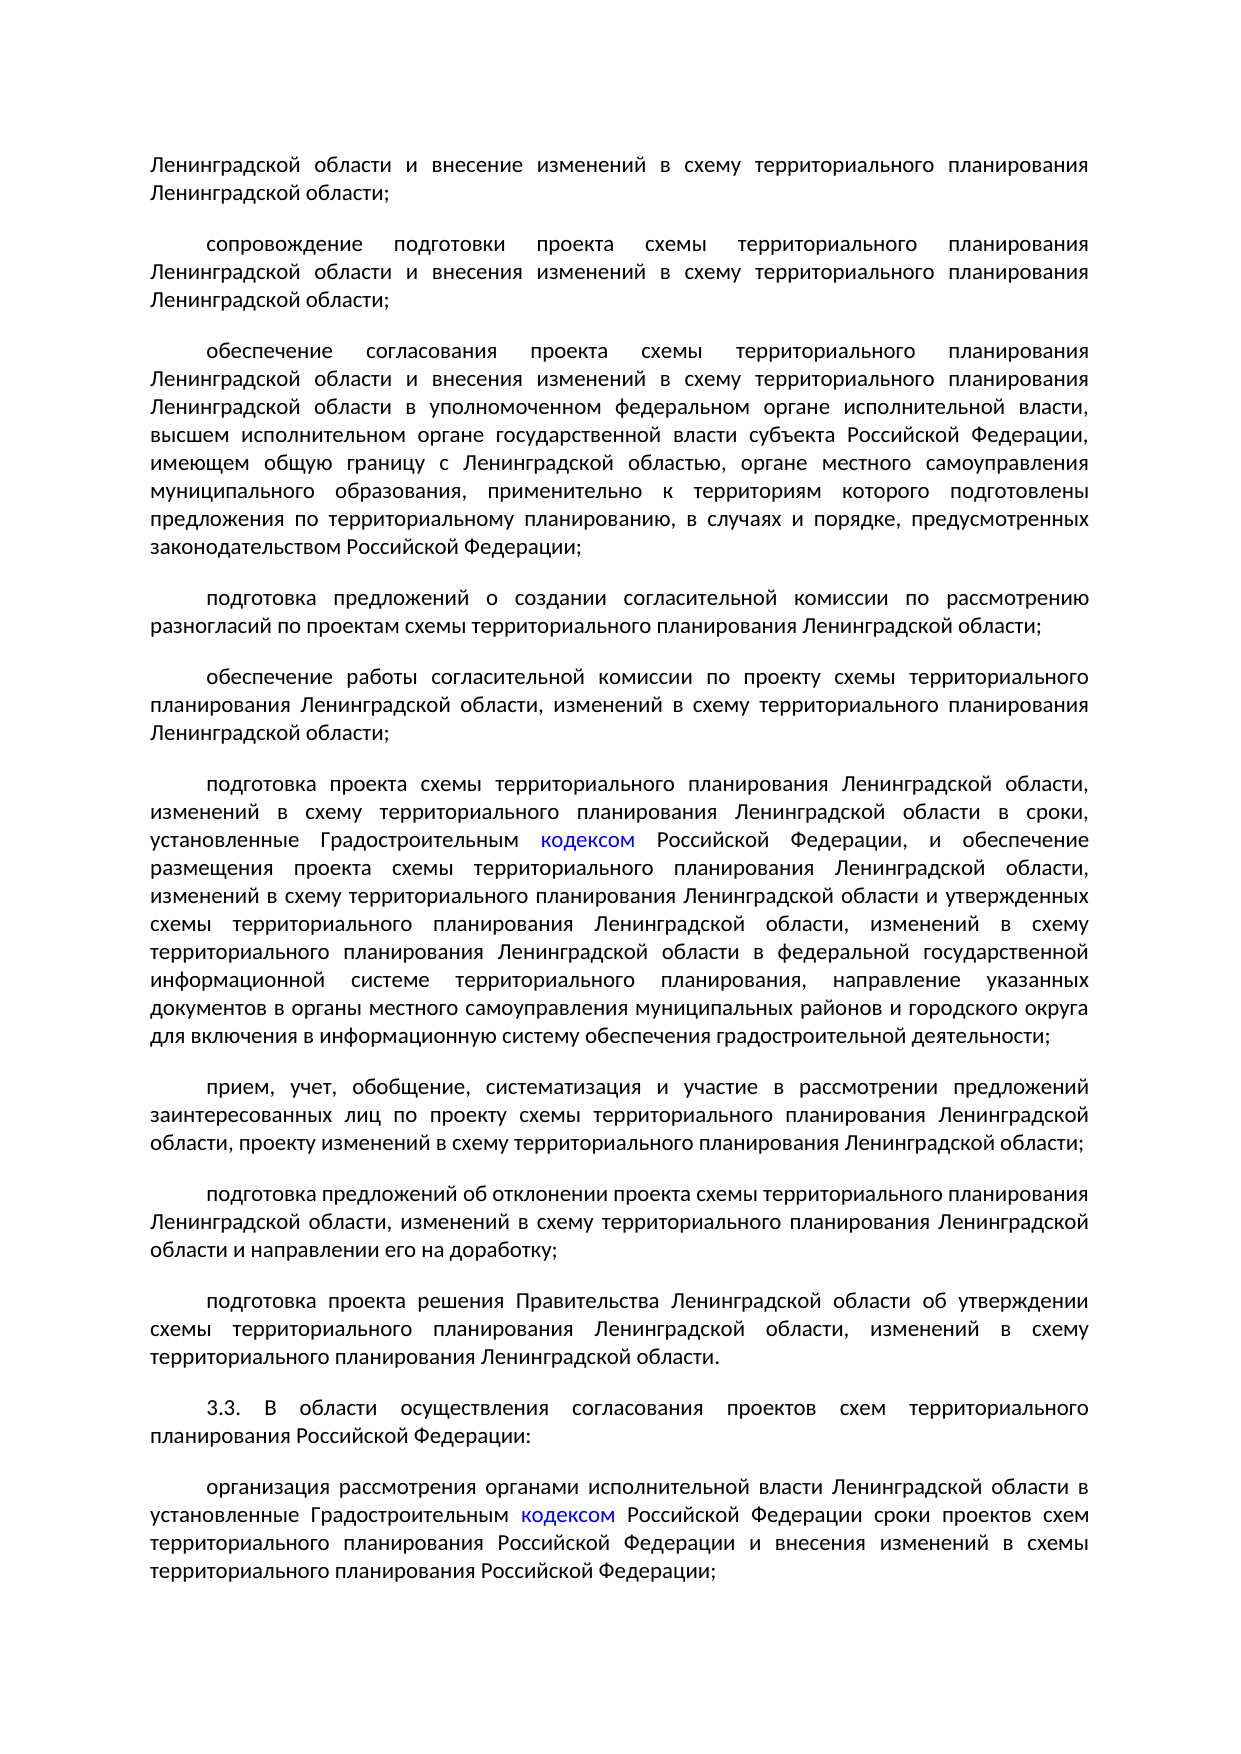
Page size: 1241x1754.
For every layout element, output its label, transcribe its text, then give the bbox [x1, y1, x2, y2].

text подготовка предложений об отклонении проекта схемы территориального планирования Ленинградской области, изменений в схему территориального планирования Ленинградской области и направлении его на доработку; [150, 1179, 1090, 1263]
text подготовка предложений о создании согласительной комиссии по рассмотрению разногласий по проектам схемы территориального планирования Ленинградской области; [150, 583, 1090, 639]
text 3.3. В области осуществления согласования проектов схем территориального планирования Российской Федерации: [150, 1393, 1090, 1449]
text обеспечение работы согласительной комиссии по проекту схемы территориального планирования Ленинградской области, изменений в схему территориального планирования Ленинградской области; [150, 662, 1090, 746]
text подготовка проекта схемы территориального планирования Ленинградской области, изменений в схему территориального планирования Ленинградской области в сроки, установленные Градостроительным кодексом Российской Федерации, и обеспечение размещения проекта схемы территориального планирования Ленинградской области, изменений в схему территориального планирования Ленинградской области и утвержденных схемы территориального планирования Ленинградской области, изменений в схему территориального планирования Ленинградской области в федеральной государственной информационной системе территориального планирования, направление указанных документов в органы местного самоуправления муниципальных районов и городского округа для включения в информационную систему обеспечения градостроительной деятельности; [150, 769, 1090, 1049]
text организация рассмотрения органами исполнительной власти Ленинградской области в установленные Градостроительным кодексом Российской Федерации сроки проектов схем территориального планирования Российской Федерации и внесения изменений в схемы территориального планирования Российской Федерации; [150, 1472, 1090, 1584]
text сопровождение подготовки проекта схемы территориального планирования Ленинградской области и внесения изменений в схему территориального планирования Ленинградской области; [150, 229, 1090, 313]
text подготовка проекта решения Правительства Ленинградской области об утверждении схемы территориального планирования Ленинградской области, изменений в схему территориального планирования Ленинградской области. [150, 1286, 1090, 1370]
text прием, учет, обобщение, систематизация и участие в рассмотрении предложений заинтересованных лиц по проекту схемы территориального планирования Ленинградской области, проекту изменений в схему территориального планирования Ленинградской области; [150, 1072, 1090, 1156]
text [150, 150, 1090, 206]
text обеспечение согласования проекта схемы территориального планирования Ленинградской области и внесения изменений в схему территориального планирования Ленинградской области в уполномоченном федеральном органе исполнительной власти, высшем исполнительном органе государственной власти субъекта Российской Федерации, имеющем общую границу с Ленинградской областью, органе местного самоуправления муниципального образования, применительно к территориям которого подготовлены предложения по территориальному планированию, в случаях и порядке, предусмотренных законодательством Российской Федерации; [150, 336, 1090, 560]
